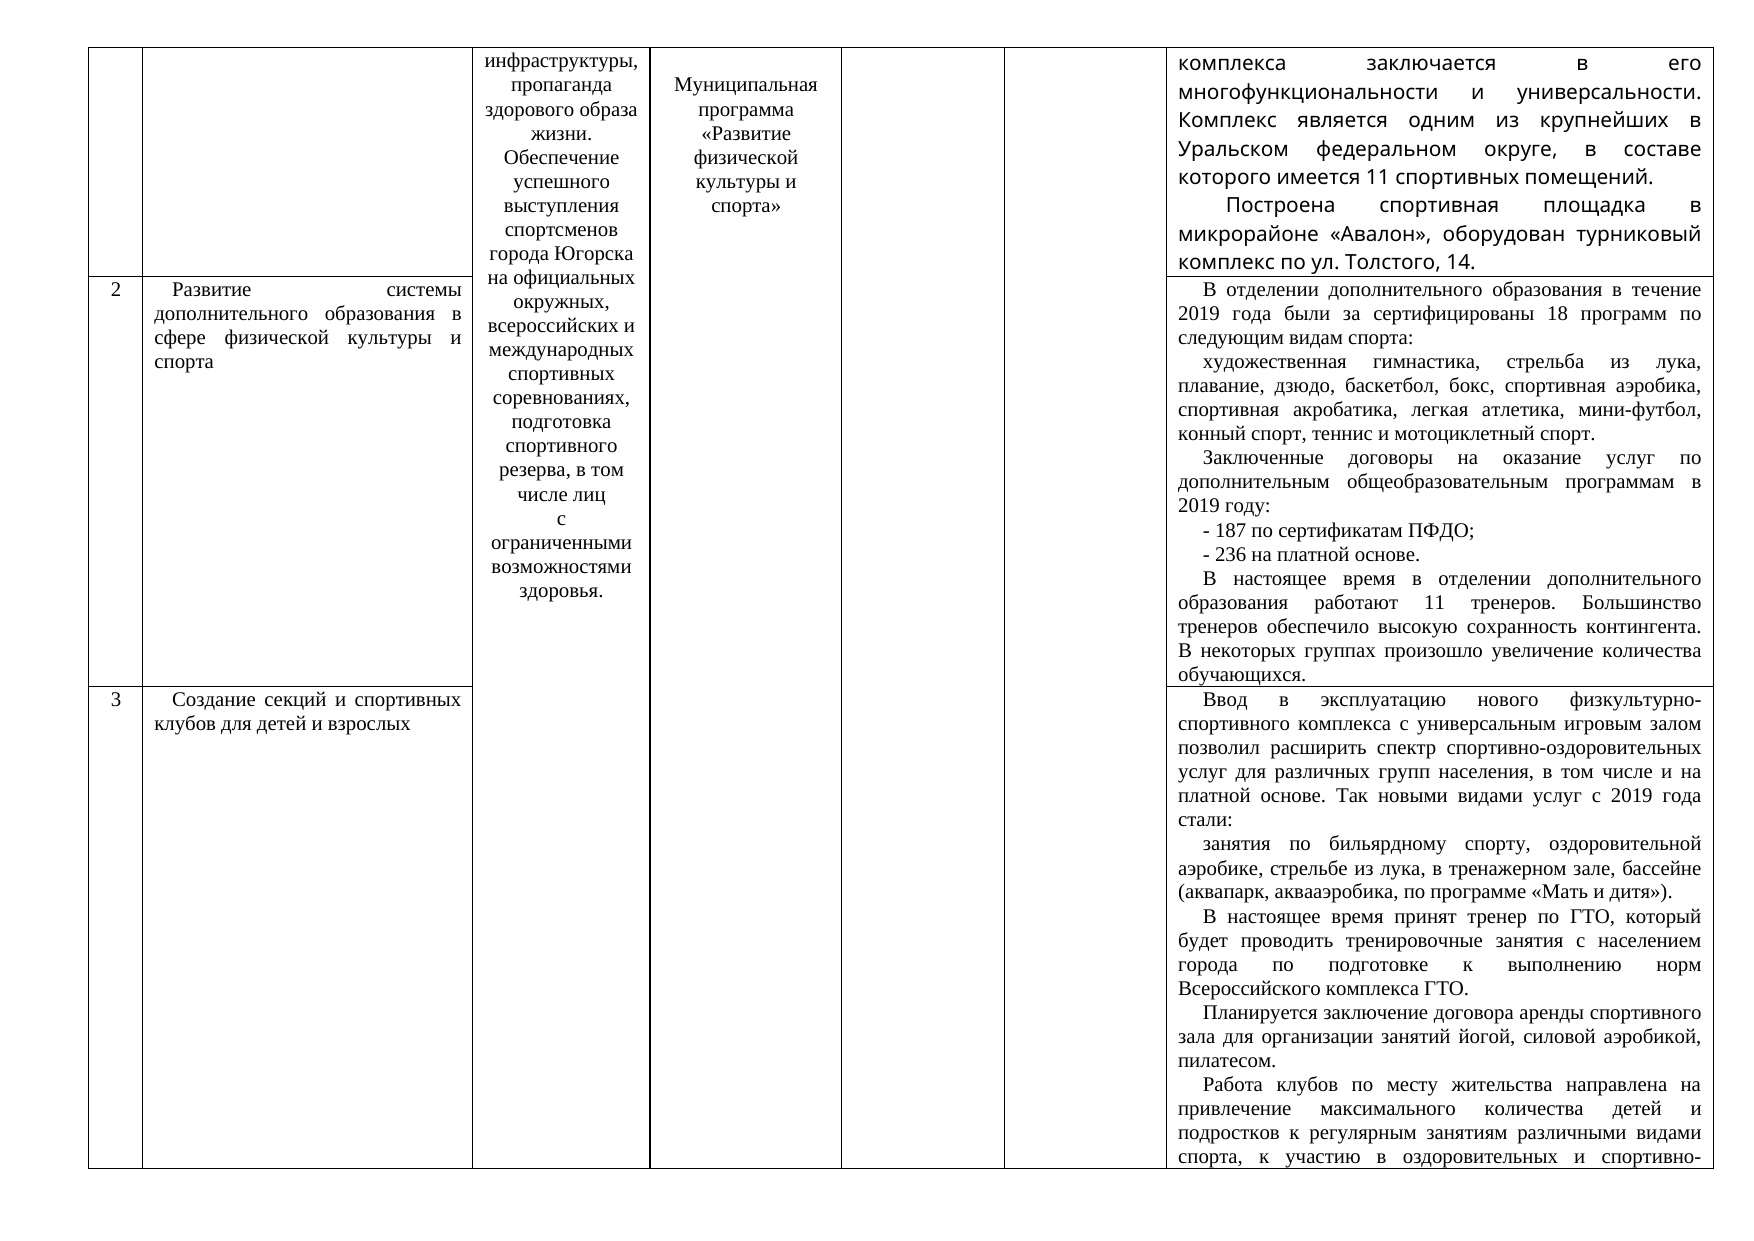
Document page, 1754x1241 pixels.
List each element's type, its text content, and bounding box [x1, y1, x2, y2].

table_cell 3 [89, 687, 142, 1168]
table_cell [1167, 48, 1713, 276]
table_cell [1005, 48, 1166, 1168]
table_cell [1167, 687, 1713, 1168]
table_cell 2 [89, 277, 142, 686]
table_cell В отделении дополнительного образования в течение 2019 года были за сертифицированы 18 программ по следующим видам спорта: художественная гимнастика, стрельба из лука, плавание, дзюдо, баскетбол, бокс, спортивная аэробика, спортивная акробатика, легкая атлетика, мини-футбол, конный спорт, теннис и мотоциклетный спорт. Заключенные договоры на оказание услуг по дополнительным общеобразовательным программам в 2019 году: - 187 по сертификатам ПФДО; - 236 на платной основе. В настоящее время в отделении дополнительного образования работают 11 тренеров. Большинство тренеров обеспечило высокую сохранность контингента. В некоторых группах произошло увеличение количества обучающихся. [1167, 277, 1713, 686]
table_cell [143, 687, 472, 1168]
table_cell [842, 48, 1004, 1168]
table_cell 1 [89, 48, 142, 276]
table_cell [143, 48, 472, 276]
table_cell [473, 48, 649, 1168]
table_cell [651, 48, 841, 1168]
table_cell Развитие системы дополнительного образования в сфере физической культуры и спорта [143, 277, 472, 686]
